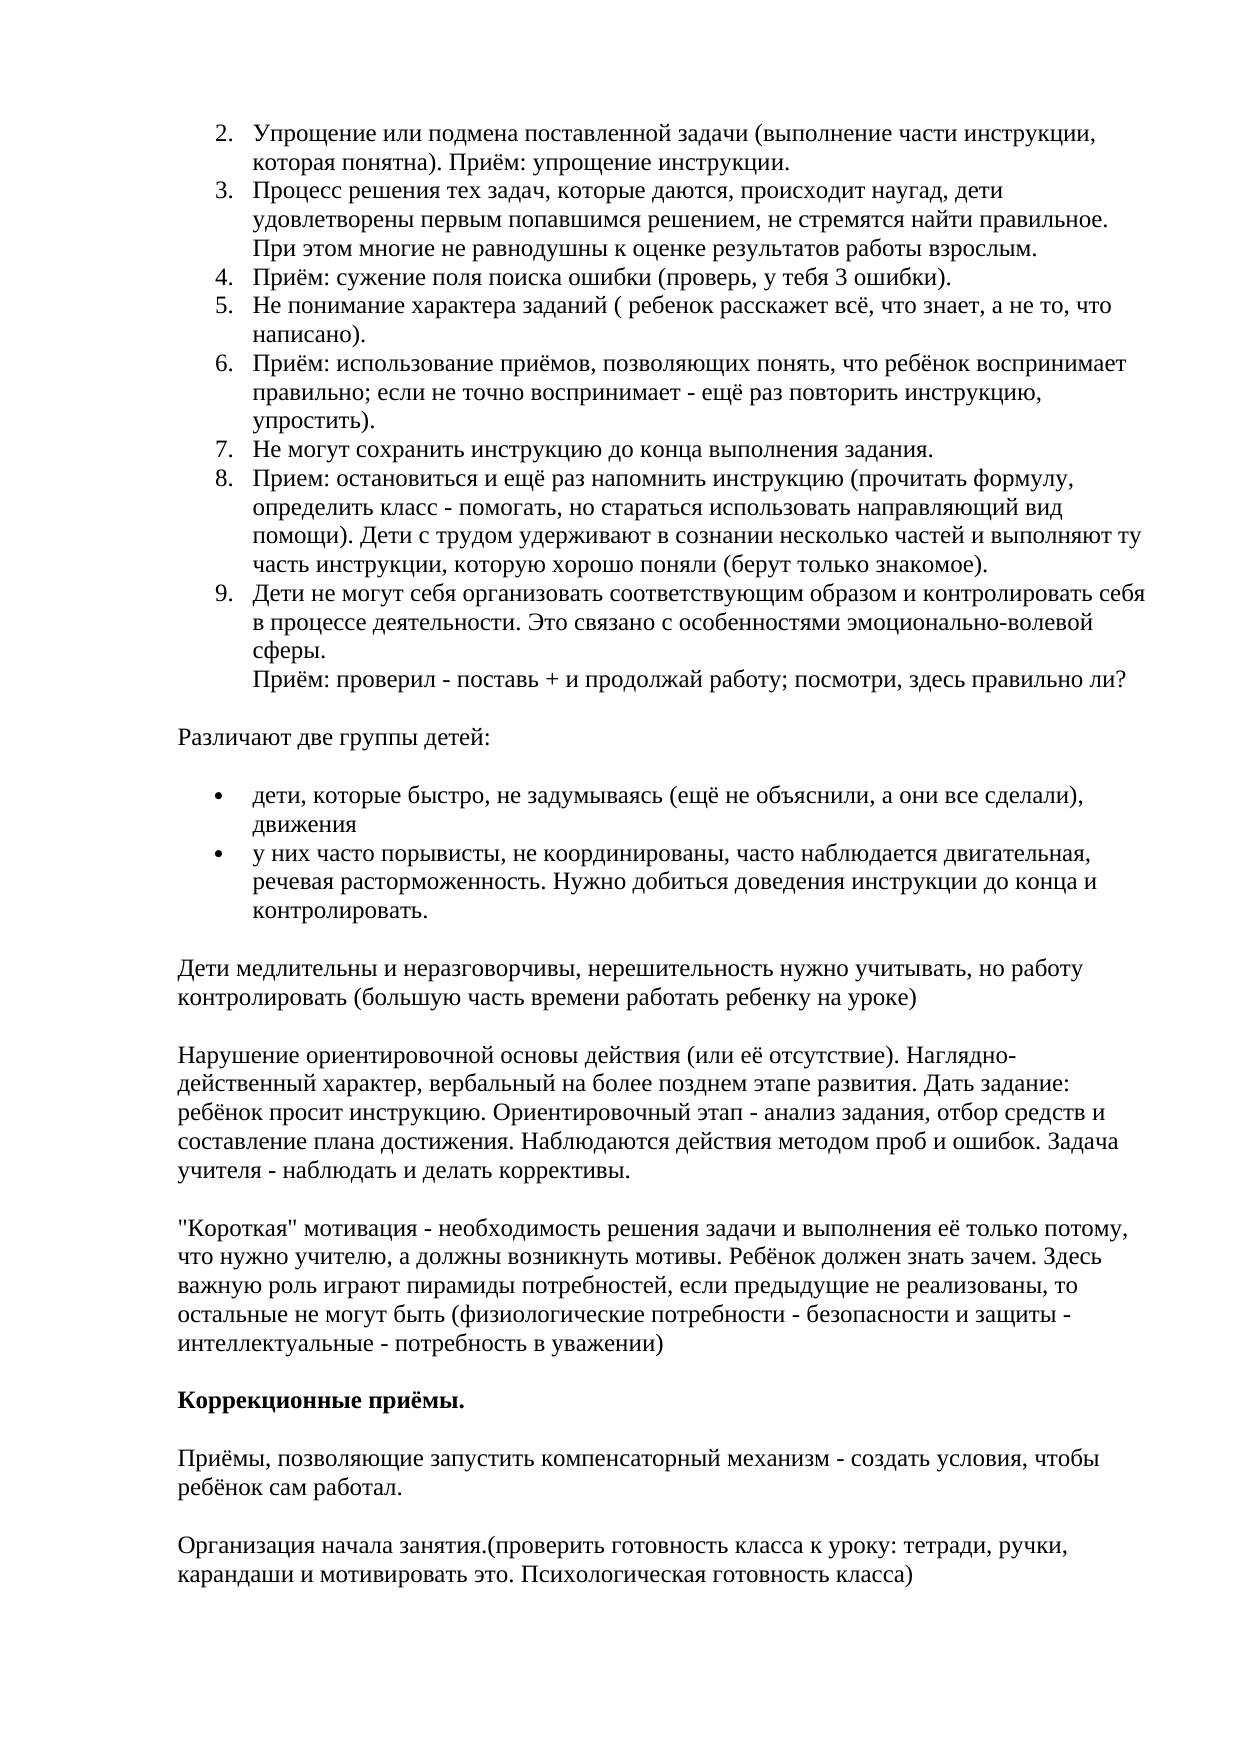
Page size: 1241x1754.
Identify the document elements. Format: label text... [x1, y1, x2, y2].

text Дети медлительны и неразговорчивы, нерешительность нужно учитывать, но работу контролировать (большую часть времени работать ребенку на уроке) [177, 953, 1152, 1011]
list Упрощение или подмена поставленной задачи (выполнение части инструкции, которая понятна). Приём: упрощение инструкции. [215, 118, 1152, 176]
list Приём: использование приёмов, позволяющих понять, что ребёнок воспринимает правильно; если не точно воспринимает - ещё раз повторить инструкцию, упростить). [215, 348, 1152, 434]
list Приём: сужение поля поиска ошибки (проверь, у тебя 3 ошибки). [215, 262, 1152, 291]
text Коррекционные приёмы. [177, 1386, 1152, 1414]
list Не понимание характера заданий ( ребенок расскажет всё, что знает, а не то, что написано). [215, 291, 1152, 348]
list Не могут сохранить инструкцию до конца выполнения задания. [215, 434, 1152, 463]
list Процесс решения тех задач, которые даются, происходит наугад, дети удовлетворены первым попавшимся решением, не стремятся найти правильное. При этом многие не равнодушны к оценке результатов работы взрослым. [215, 176, 1152, 262]
text Приёмы, позволяющие запустить компенсаторный механизм - создать условия, чтобы ребёнок сам работал. [177, 1443, 1152, 1501]
list Прием: остановиться и ещё раз напомнить инструкцию (прочитать формулу, определить класс - помогать, но стараться использовать направляющий вид помощи). Дети с трудом удерживают в сознании несколько частей и выполняют ту часть инструкции, которую хорошо поняли (берут только знакомое). [215, 463, 1152, 578]
list Дети не могут себя организовать соответствующим образом и контролировать себя в процессе деятельности. Это связано с особенностями эмоционально-волевой сферы. Приём: проверил - поставь + и продолжай работу; посмотри, здесь правильно ли? [215, 578, 1152, 693]
text Нарушение ориентировочной основы действия (или её отсутствие). Наглядно-действенный характер, вербальный на более позднем этапе развития. Дать задание: ребёнок просит инструкцию. Ориентировочный этап - анализ задания, отбор средств и составление плана достижения. Наблюдаются действия методом проб и ошибок. Задача учителя - наблюдать и делать коррективы. [177, 1040, 1152, 1183]
text Организация начала занятия.(проверить готовность класса к уроку: тетради, ручки, карандаши и мотивировать это. Психологическая готовность класса) [177, 1530, 1152, 1588]
list у них часто порывисты, не координированы, часто наблюдается двигательная, речевая расторможенность. Нужно добиться доведения инструкции до конца и контролировать. [215, 838, 1152, 924]
text "Короткая" мотивация - необходимость решения задачи и выполнения её только потому, что нужно учителю, а должны возникнуть мотивы. Ребёнок должен знать зачем. Здесь важную роль играют пирамиды потребностей, если предыдущие не реализованы, то остальные не могут быть (физиологические потребности - безопасности и защиты - интеллектуальные - потребность в уважении) [177, 1213, 1152, 1356]
list дети, которые быстро, не задумываясь (ещё не объяснили, а они все сделали), движения [215, 780, 1152, 838]
text Различают две группы детей: [177, 722, 1152, 751]
